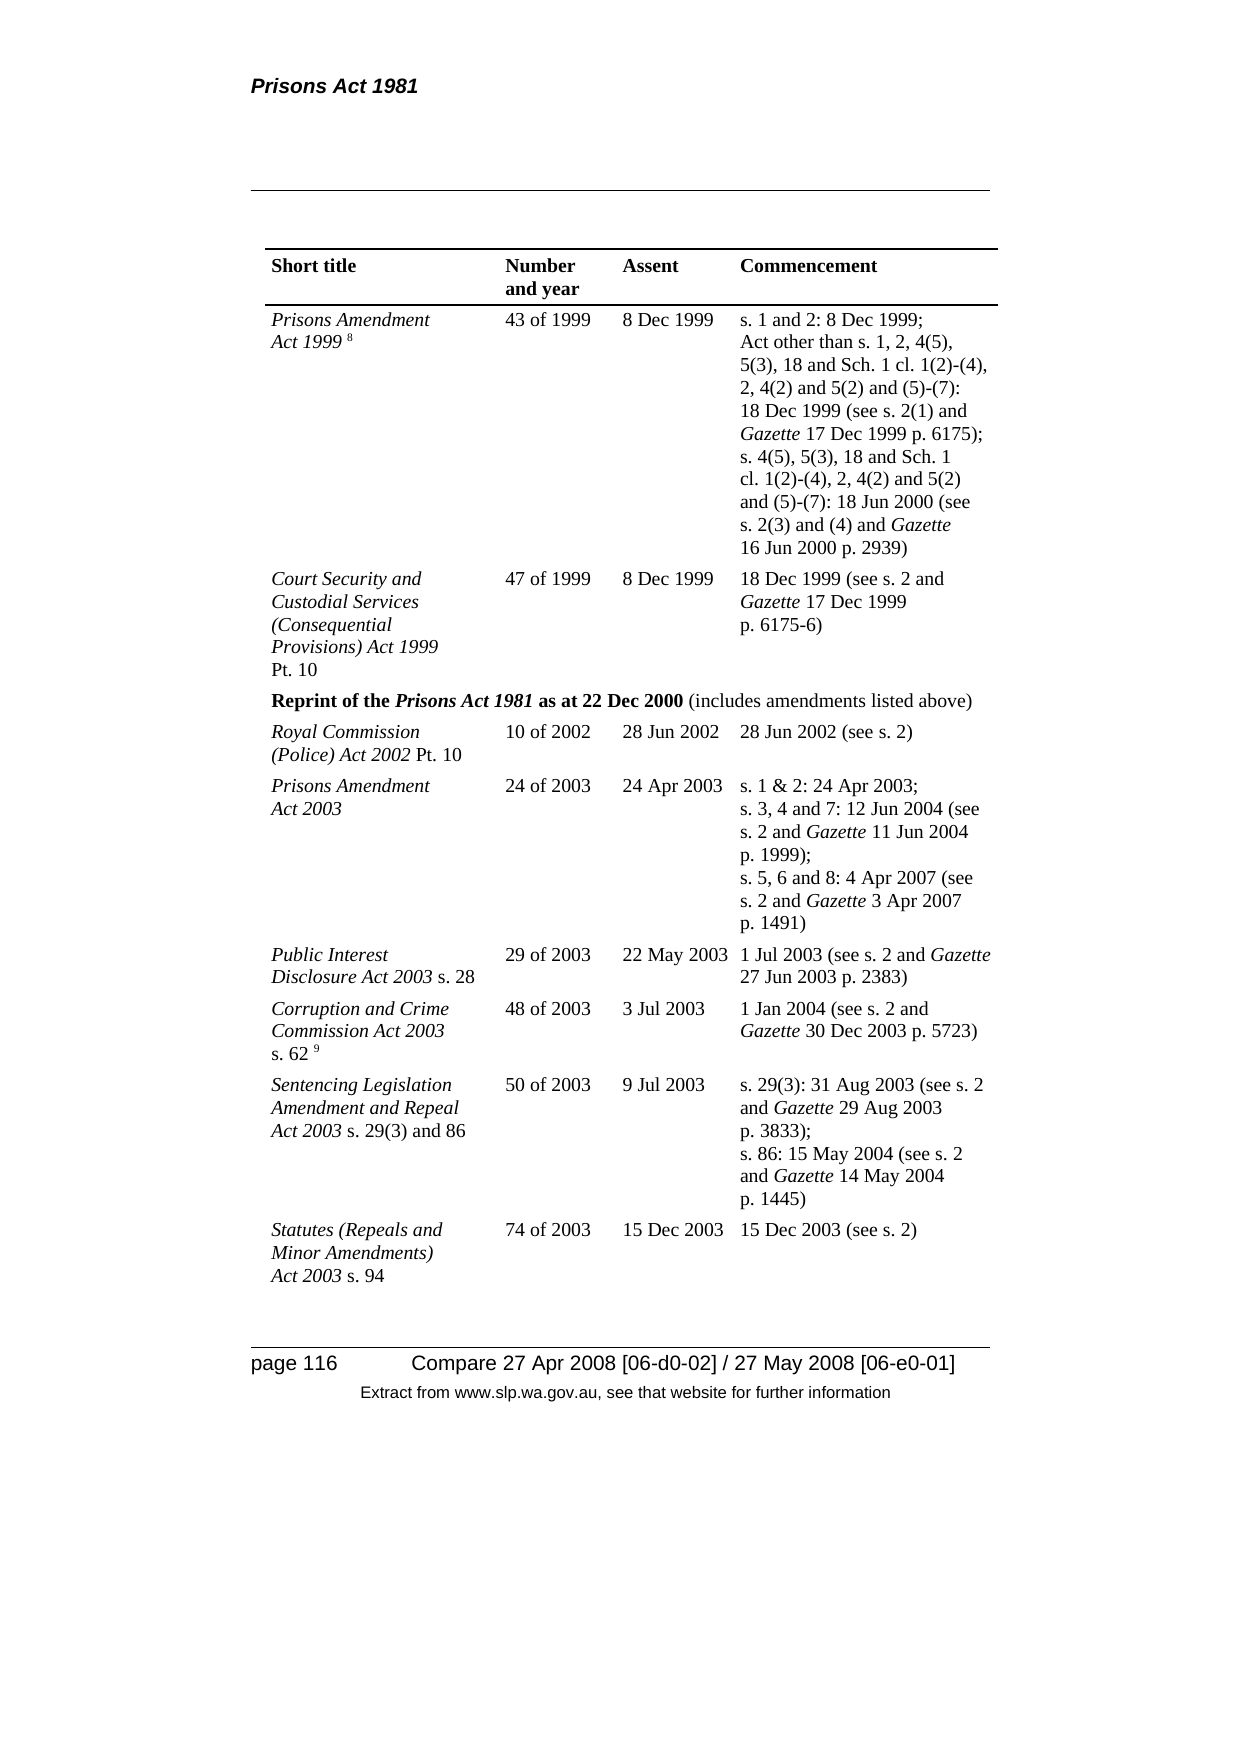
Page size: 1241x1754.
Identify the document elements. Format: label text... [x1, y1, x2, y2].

table_cell Court Security and Custodial Services (Consequential Provisions) Act 1999 Pt. 10 [265, 563, 499, 685]
table_header Number and year [499, 250, 617, 303]
table_cell 3 Jul 2003 [617, 992, 734, 1069]
table_cell 10 of 2002 [499, 716, 617, 770]
table_cell Prisons Amendment Act 2003 [265, 770, 499, 938]
table_header Assent [617, 250, 734, 303]
table_cell 24 of 2003 [499, 770, 617, 938]
table_cell 8 Dec 1999 [617, 306, 734, 563]
table_cell 9 Jul 2003 [617, 1069, 734, 1214]
table_cell 15 Dec 2003 (see s. 2) [734, 1214, 998, 1291]
table_cell Statutes (Repeals and Minor Amendments) Act 2003 s. 94 [265, 1214, 499, 1291]
table_cell 48 of 2003 [499, 992, 617, 1069]
table_cell 15 Dec 2003 [617, 1214, 734, 1291]
table_cell Corruption and Crime Commission Act 2003 s. 62 9 [265, 992, 499, 1069]
table_cell Reprint of the Prisons Act 1981 as at 22 Dec 2000 (includes amendments listed above) [265, 685, 998, 716]
table_header Short title [265, 250, 499, 303]
table_cell Royal Commission (Police) Act 2002 Pt. 10 [265, 716, 499, 770]
table_cell 1 Jul 2003 (see s. 2 and Gazette 27 Jun 2003 p. 2383) [734, 938, 998, 992]
table_cell 8 Dec 1999 [617, 563, 734, 685]
table_cell 29 of 2003 [499, 938, 617, 992]
table_cell 28 Jun 2002 (see s. 2) [734, 716, 998, 770]
table_cell s. 1 & 2: 24 Apr 2003; s. 3, 4 and 7: 12 Jun 2004 (see s. 2 and Gazette 11 Jun 2004 p. 1999); s. 5, 6 and 8: 4 Apr 2007 (see s. 2 and Gazette 3 Apr 2007 p. 1491) [734, 770, 998, 938]
table_cell Public Interest Disclosure Act 2003 s. 28 [265, 938, 499, 992]
table_header Commencement [734, 250, 998, 303]
table_cell Sentencing Legislation Amendment and Repeal Act 2003 s. 29(3) and 86 [265, 1069, 499, 1214]
table_cell 50 of 2003 [499, 1069, 617, 1214]
table_cell Prisons Amendment Act 1999 8 [265, 306, 499, 563]
table_cell 22 May 2003 [617, 938, 734, 992]
table_cell 43 of 1999 [499, 306, 617, 563]
table_cell 1 Jan 2004 (see s. 2 and Gazette 30 Dec 2003 p. 5723) [734, 992, 998, 1069]
table_cell 47 of 1999 [499, 563, 617, 685]
table_cell 74 of 2003 [499, 1214, 617, 1291]
table_cell s. 29(3): 31 Aug 2003 (see s. 2 and Gazette 29 Aug 2003 p. 3833); s. 86: 15 May 2004 (see s. 2 and Gazette 14 May 2004 p. 1445) [734, 1069, 998, 1214]
table_cell 24 Apr 2003 [617, 770, 734, 938]
table_cell 18 Dec 1999 (see s. 2 and Gazette 17 Dec 1999 p. 6175-6) [734, 563, 998, 685]
table_cell 28 Jun 2002 [617, 716, 734, 770]
table_cell s. 1 and 2: 8 Dec 1999; Act other than s. 1, 2, 4(5), 5(3), 18 and Sch. 1 cl. 1(2)-(4), 2, 4(2) and 5(2) and (5)-(7): 18 Dec 1999 (see s. 2(1) and Gazette 17 Dec 1999 p. 6175); s. 4(5), 5(3), 18 and Sch. 1 cl. 1(2)-(4), 2, 4(2) and 5(2) and (5)-(7): 18 Jun 2000 (see s. 2(3) and (4) and Gazette 16 Jun 2000 p. 2939) [734, 306, 998, 563]
